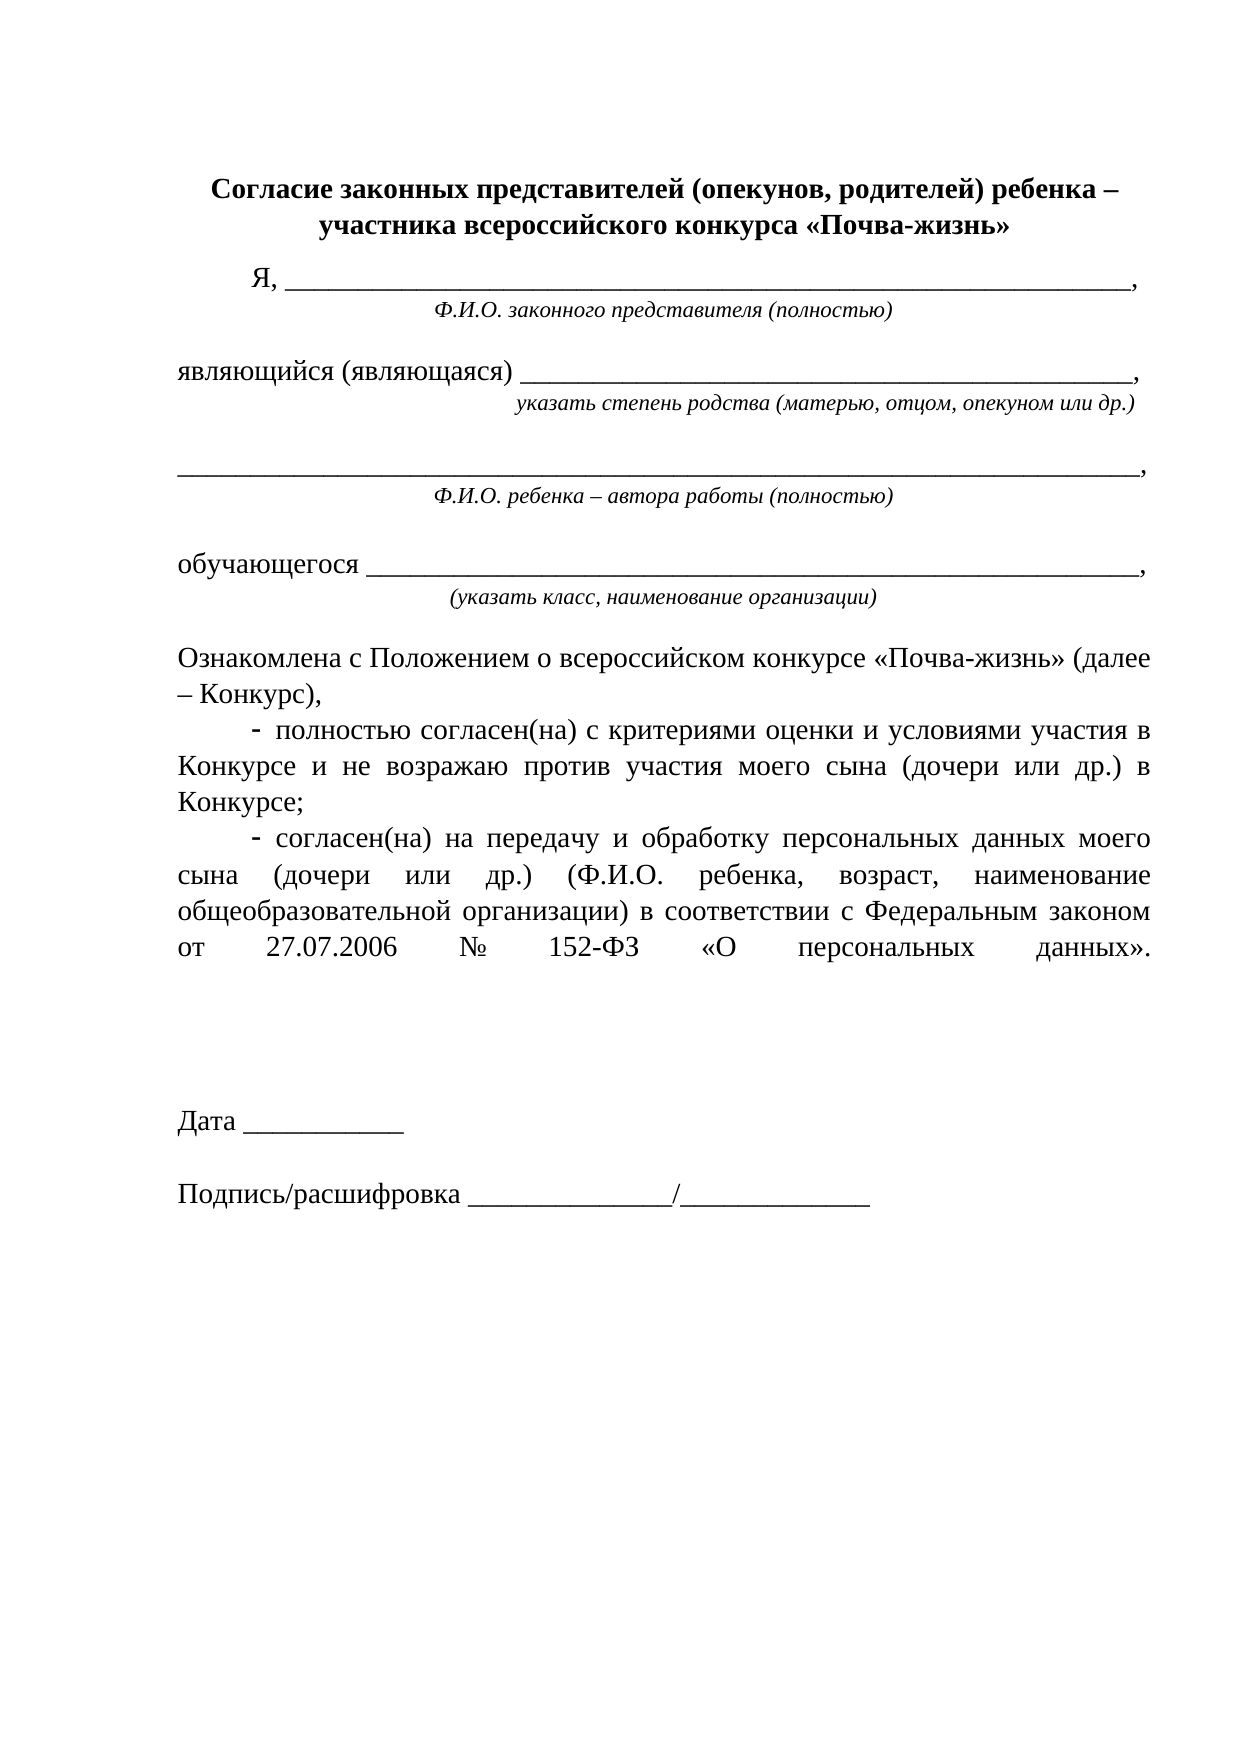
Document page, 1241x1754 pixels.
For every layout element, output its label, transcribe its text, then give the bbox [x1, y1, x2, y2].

text (указать класс, наименование организации) [177, 583, 1152, 609]
text Согласие законных представителей (опекунов, родителей) ребенка – участника всероссийского конкурса «Почва-жизнь» [177, 171, 1152, 241]
text являющийся (являющаяся) __________________________________________, [177, 353, 1152, 386]
text Ознакомлена с Положением о всероссийском конкурсе «Почва-жизнь» (далее – Конкурс), [177, 640, 1152, 709]
text Я, __________________________________________________________, [177, 260, 1152, 293]
text Подпись/расшифровка ______________/_____________ [177, 1176, 1152, 1209]
list согласен(на) на передачу и обработку персональных данных моего сына (дочери или др.) (Ф.И.О. ребенка, возраст, наименование общеобразовательной организации) в соответствии с Федеральным законом от 27.07.2006 № 152-ФЗ «О персональных данных». [177, 821, 1152, 993]
text обучающегося _____________________________________________________, [177, 547, 1152, 580]
text Ф.И.О. законного представителя (полностью) [177, 296, 1152, 322]
text __________________________________________________________________, [177, 446, 1152, 479]
text Дата ___________ [177, 1103, 1152, 1137]
list полностью согласен(на) с критериями оценки и условиями участия в Конкурсе и не возражаю против участия моего сына (дочери или др.) в Конкурсе; [177, 712, 1152, 818]
text Ф.И.О. ребенка – автора работы (полностью) [177, 482, 1152, 508]
text указать степень родства (матерью, отцом, опекуном или др.) [502, 389, 1152, 415]
